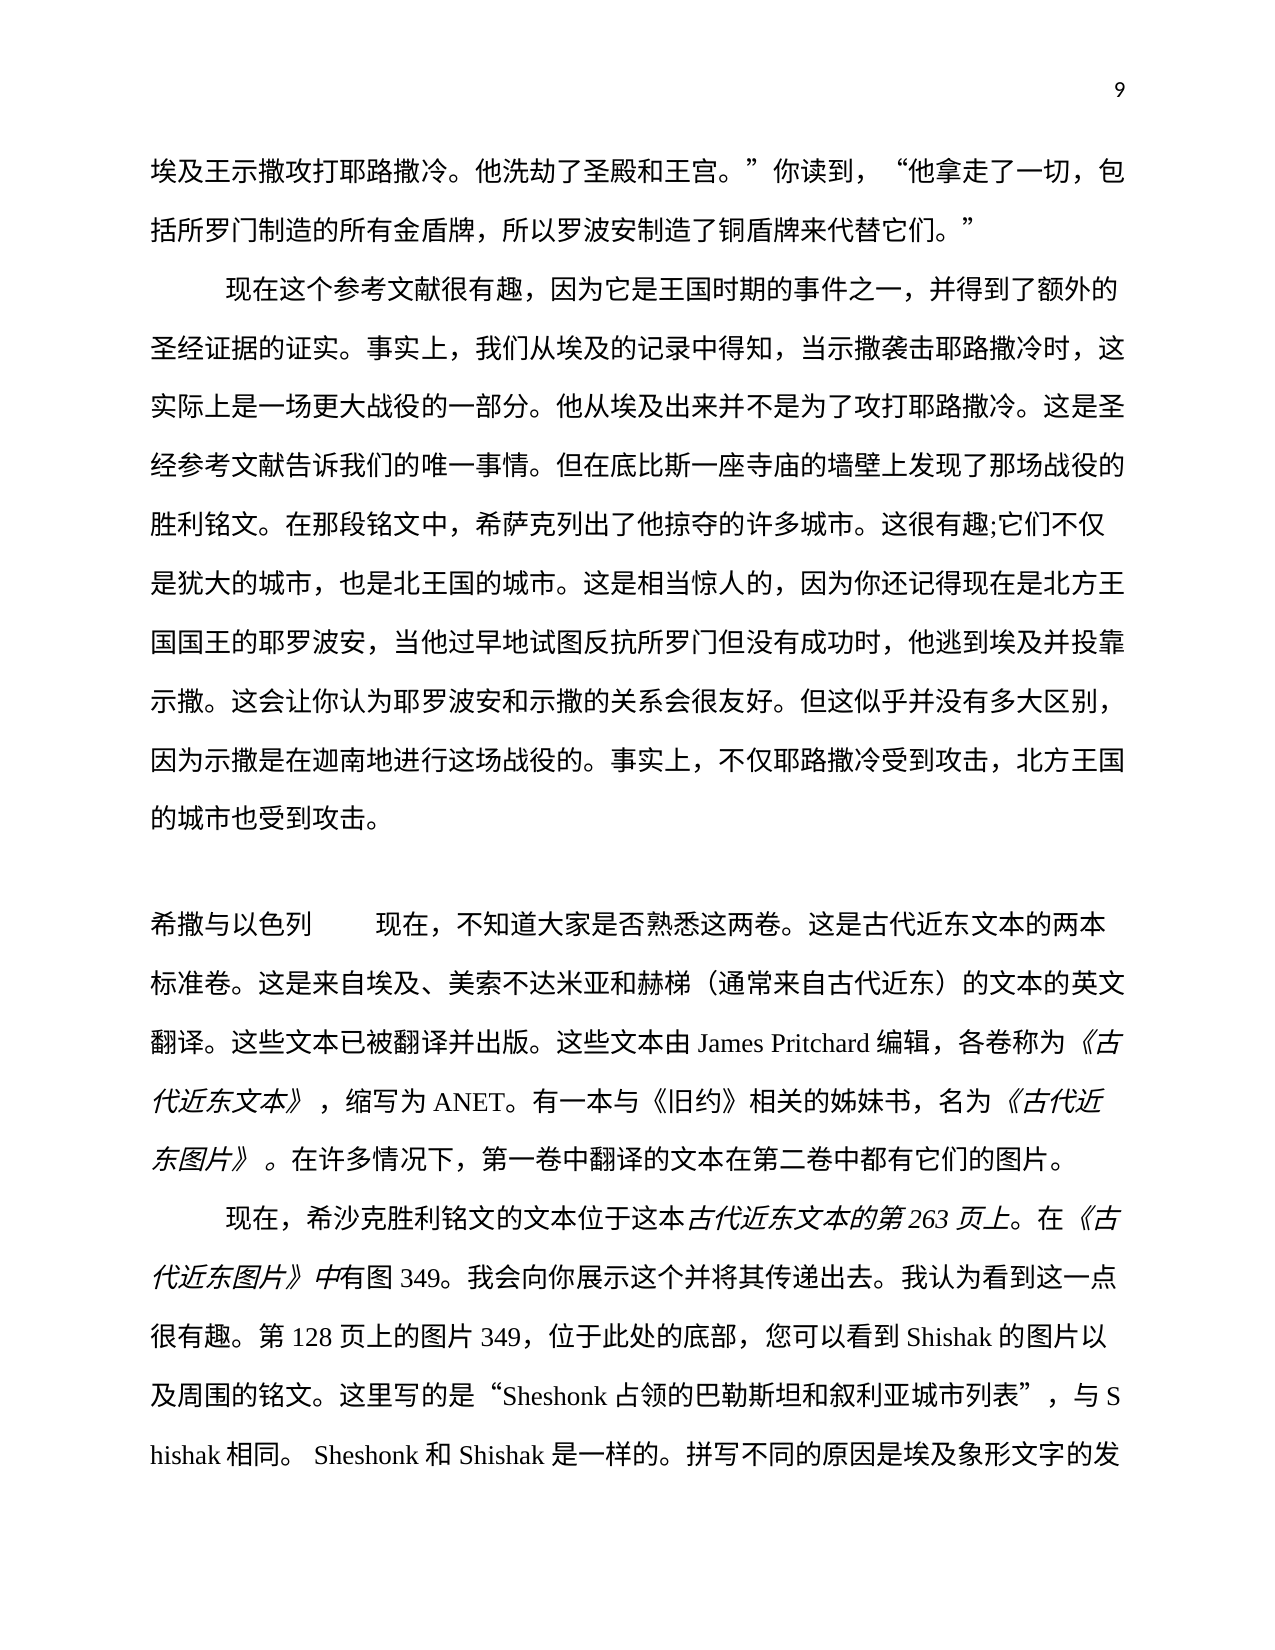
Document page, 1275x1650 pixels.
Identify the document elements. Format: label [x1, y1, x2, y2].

text [150, 150, 1125, 1472]
